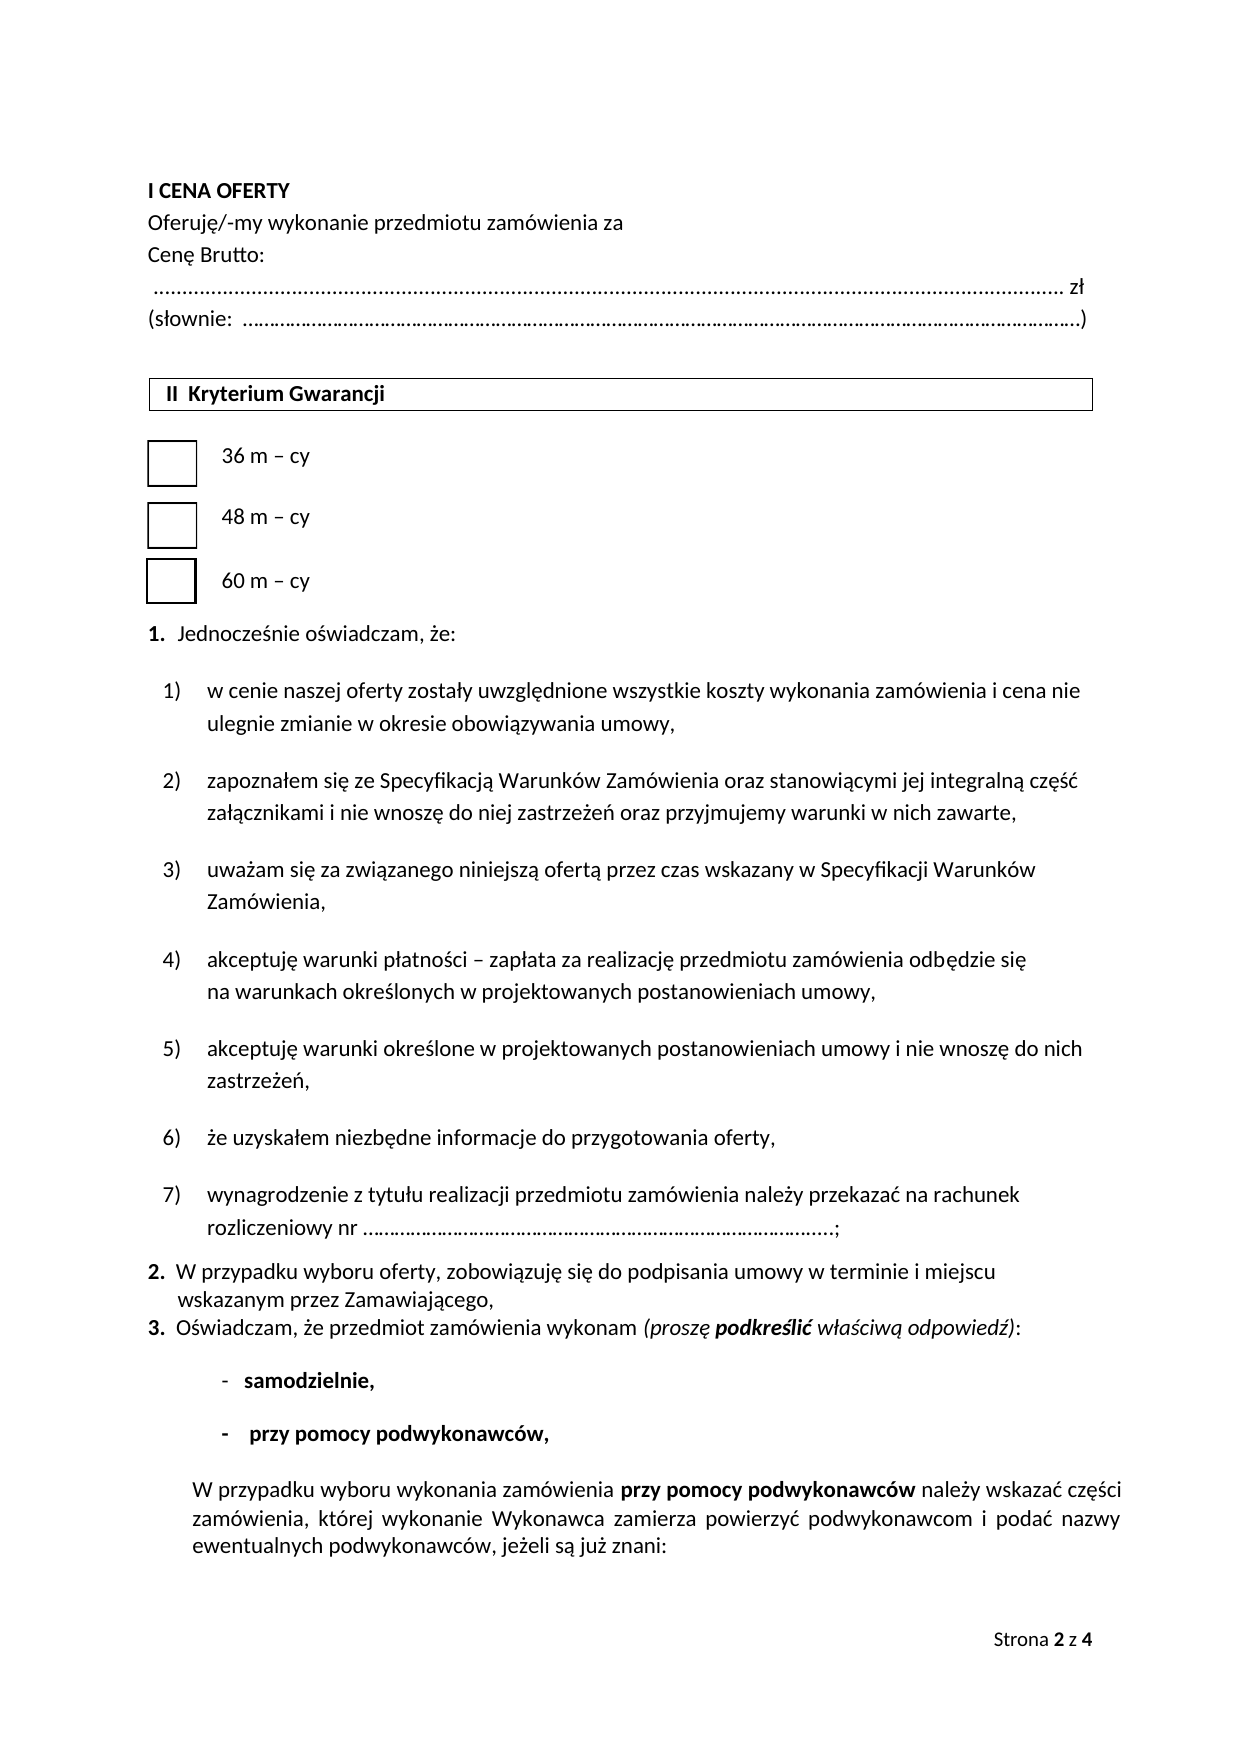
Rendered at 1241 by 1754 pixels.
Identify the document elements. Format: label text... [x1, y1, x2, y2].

text Oferuję/-my wykonanie przedmiotu zamówienia za [148, 208, 1092, 236]
text 3. Oświadczam, że przedmiot zamówienia wykonam (proszę podkreślić właściwą odpowiedź): [148, 1313, 1092, 1342]
text (słownie: ……………………………………………………………………………………………………………………………………………) [148, 304, 1122, 332]
list akceptuję warunki określone w projektowanych postanowieniach umowy i nie wnoszę do nich zastrzeżeń, [162, 1034, 1122, 1094]
list wynagrodzenie z tytułu realizacji przedmiotu zamówienia należy przekazać na rachunek rozliczeniowy nr ………………………………………………………………………….....; [162, 1181, 1122, 1241]
list w cenie naszej oferty zostały uwzględnione wszystkie koszty wykonania zamówienia i cena nie ulegnie zmianie w okresie obowiązywania umowy, [162, 677, 1122, 737]
picture [147, 440, 198, 487]
picture [147, 502, 198, 549]
text - samodzielnie, [221, 1367, 1122, 1394]
list uważam się za związanego niniejszą ofertą przez czas wskazany w Specyfikacji Warunków Zamówienia, [162, 855, 1122, 916]
text 2. W przypadku wyboru oferty, zobowiązuję się do podpisania umowy w terminie i miejscu wskazanym przez Zamawiającego, [148, 1257, 1092, 1313]
list że uzyskałem niezbędne informacje do przygotowania oferty, [162, 1123, 1122, 1151]
text I CENA OFERTY [148, 176, 1092, 204]
list Jednocześnie oświadczam, że: [148, 619, 1122, 647]
text Cenę Brutto: [148, 240, 1092, 268]
text 36 m – cy [198, 441, 1092, 469]
table_header II Kryterium Gwarancji [150, 379, 1092, 409]
text .............................................................................................................................................................. zł [148, 272, 1092, 300]
list zapoznałem się ze Specyfikacją Warunków Zamówienia oraz stanowiącymi jej integralną część załącznikami i nie wnoszę do niej zastrzeżeń oraz przyjmujemy warunki w nich zawarte, [162, 766, 1122, 826]
text 60 60 m – cy [197, 566, 1092, 594]
text W przypadku wyboru wykonania zamówienia przy pomocy podwykonawców należy wskazać części zamówienia, której wykonanie Wykonawca zamierza powierzyć podwykonawcom i podać nazwy ewentualnych podwykonawców, jeżeli są już znani: [192, 1476, 1122, 1560]
text 48 m – cy [198, 502, 1092, 530]
list akceptuję warunki płatności – zapłata za realizację przedmiotu zamówienia odbędzie się na warunkach określonych w projektowanych postanowieniach umowy, [162, 945, 1122, 1005]
text - przy pomocy podwykonawców, [221, 1419, 1122, 1448]
